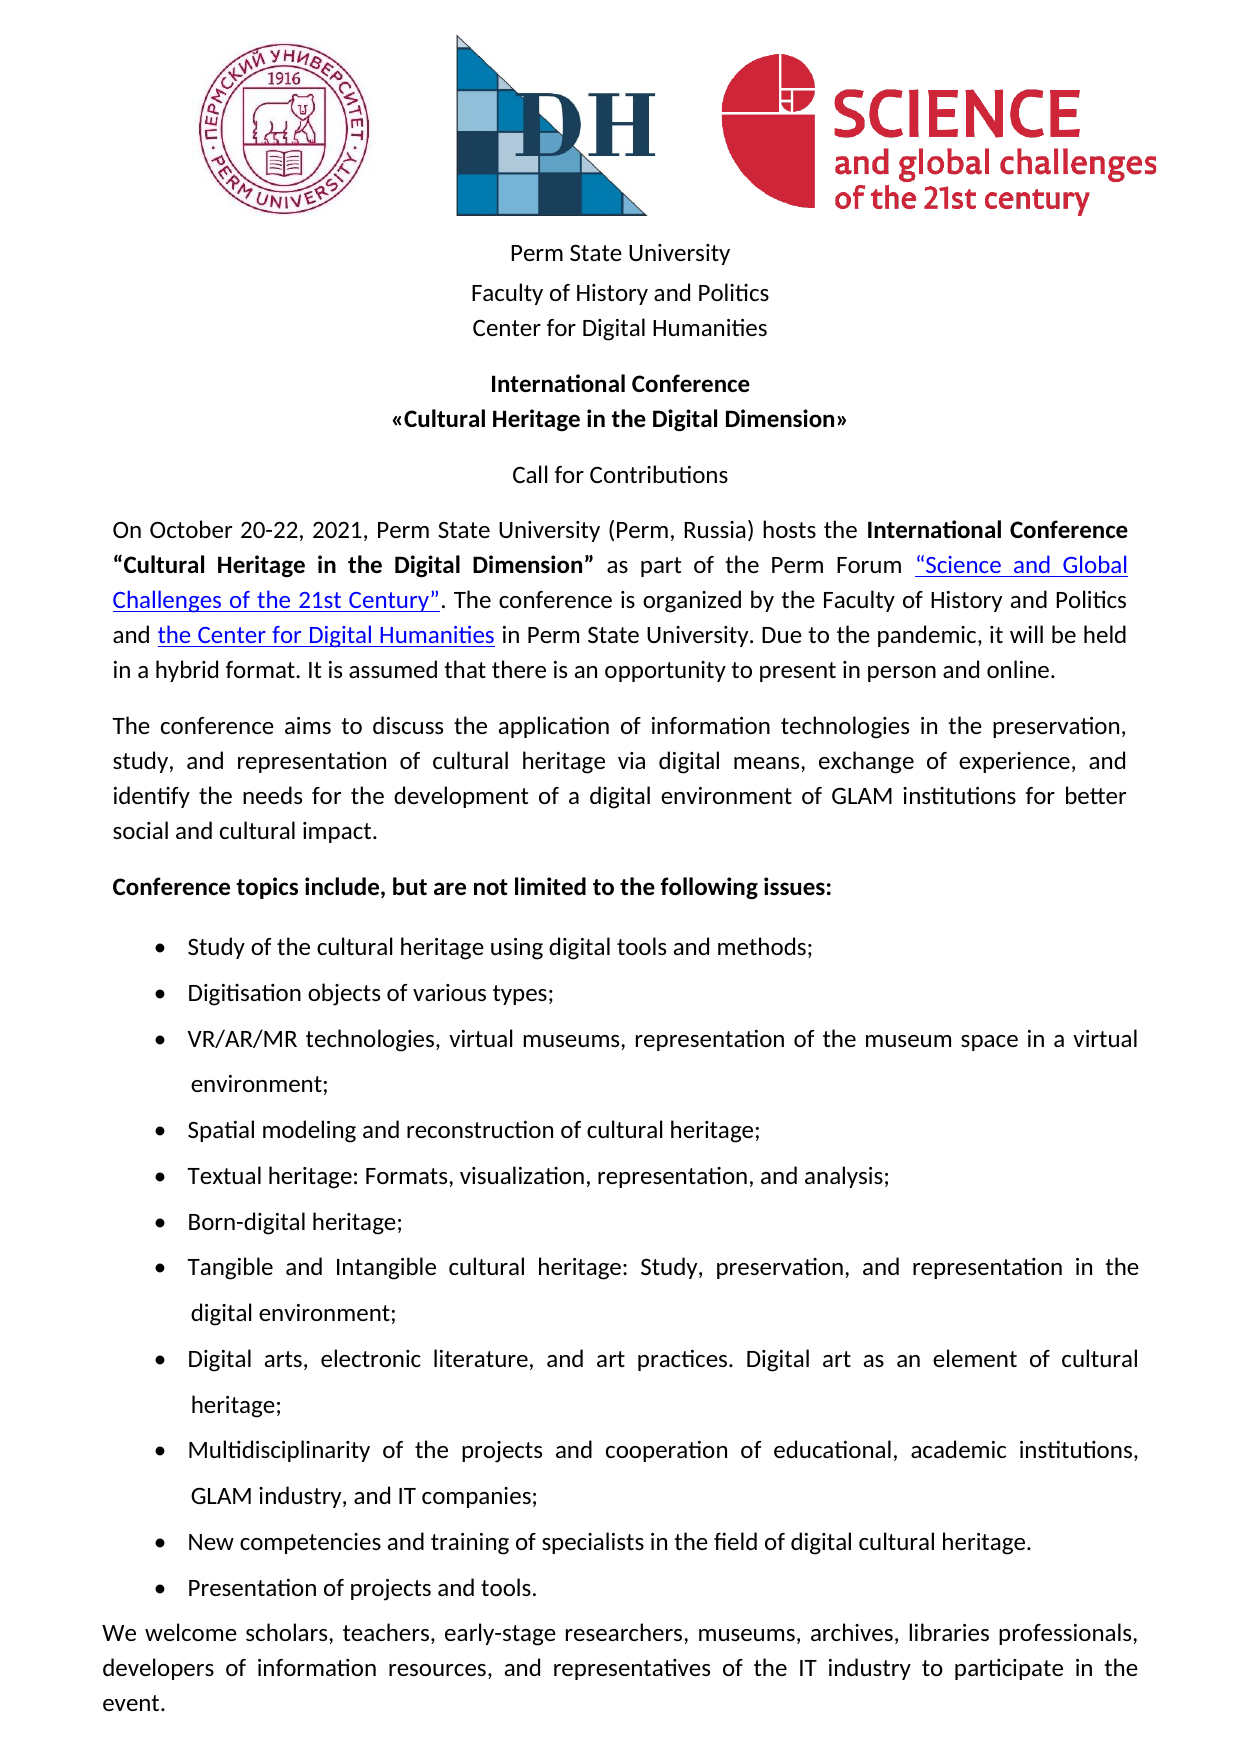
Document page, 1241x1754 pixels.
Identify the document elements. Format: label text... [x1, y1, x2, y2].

subtitle International Conference [214, 368, 1026, 398]
list Born-digital heritage; [153, 1206, 1140, 1236]
list New competencies and training of specialists in the field of digital cultural heritage. [153, 1526, 1140, 1556]
text On October 20-22, 2021, Perm State University (Perm, Russia) hosts the International Conference “Cultural Heritage in the Digital Dimension” as part of the Perm Forum “Science and Global Challenges of the 21st Century”. The conference is organized by the Faculty of History and Politics and the Center for Digital Humanities in Perm State University. Due to the pandemic, it will be held in a hybrid format. It is assumed that there is an opportunity to present in person and online. [112, 515, 1128, 685]
list Tangible and Intangible cultural heritage: Study, preservation, and representation in the digital environment; [153, 1252, 1140, 1328]
text Call for Contributions [214, 459, 1026, 489]
picture [721, 54, 1157, 216]
list Spatial modeling and reconstruction of cultural heritage; [153, 1114, 1140, 1145]
text Faculty of History and Politics [214, 277, 1026, 308]
picture [192, 39, 373, 216]
list Textual heritage: Formats, visualization, representation, and analysis; [153, 1160, 1140, 1191]
list Digitisation objects of various types; [153, 977, 1140, 1008]
list VR/AR/MR technologies, virtual museums, representation of the museum space in a virtual environment; [153, 1023, 1140, 1099]
list Presentation of projects and tools. [153, 1572, 1140, 1602]
list Study of the cultural heritage using digital tools and methods; [153, 931, 1140, 962]
text We welcome scholars, teachers, early-stage researchers, museums, archives, libraries professionals, developers of information resources, and representatives of the IT industry to participate in the event. [102, 1617, 1140, 1718]
text Perm State University [214, 237, 1026, 268]
picture [456, 34, 655, 216]
text The conference aims to discuss the application of information technologies in the preservation, study, and representation of cultural heritage via digital means, exchange of experience, and identify the needs for the development of a digital environment of GLAM institutions for better social and cultural impact. [112, 711, 1128, 846]
text Center for Digital Humanities [397, 312, 843, 342]
list Multidisciplinarity of the projects and cooperation of educational, academic institutions, GLAM industry, and IT companies; [153, 1434, 1140, 1511]
text Conference topics include, but are not limited to the following issues: [112, 871, 1140, 902]
list Digital arts, electronic literature, and art practices. Digital art as an element of cultural heritage; [153, 1343, 1140, 1419]
text «Cultural Heritage in the Digital Dimension» [214, 403, 1026, 433]
